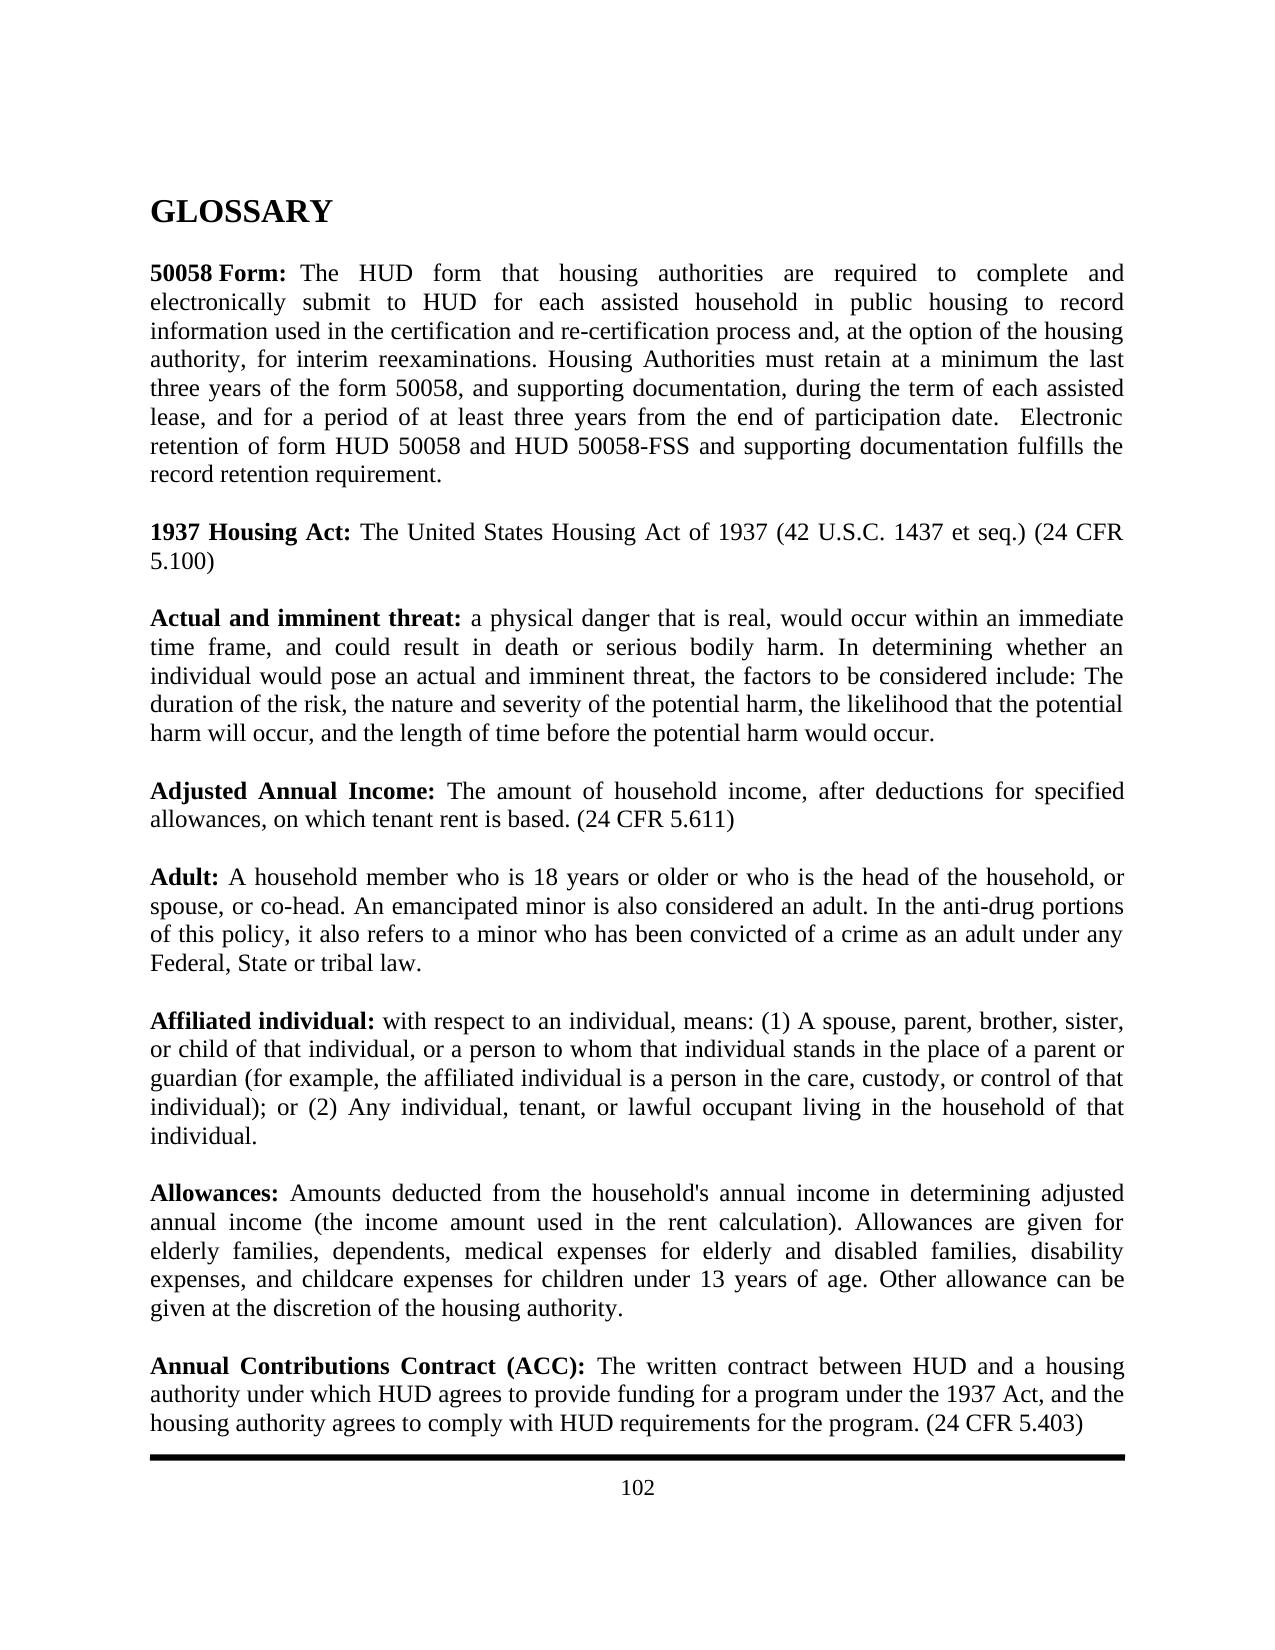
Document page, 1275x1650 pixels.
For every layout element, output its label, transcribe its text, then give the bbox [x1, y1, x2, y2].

text Adjusted Annual Income: The amount of household income, after deductions for specified allowances, on which tenant rent is based. (24 CFR 5.611) [150, 776, 1125, 833]
text 1937 Housing Act: The Housing Act of 1937 (42 U.S.C. 1437 et seq.) (24 CFR 5.100) [150, 517, 1125, 574]
text Allowances: Amounts deducted from the household's annual income in determining adjusted annual income (the income amount used in the rent calculation). Allowances are given for elderly families, dependents, medical expenses for elderly and disabled families, disability expenses, and childcare expenses for children under 13 years of age. Other allowance can be given at the discretion of the housing authority. [150, 1178, 1125, 1322]
text Actual and imminent threat: a physical danger that is real, would occur within an immediate time frame, and could result in death or serious bodily harm. In determining whether an individual would pose an actual and imminent threat, the factors to be considered include: The duration of the risk, the nature and severity of the potential harm, the likelihood that the potential harm will occur, and the length of time before the potential harm would occur. [150, 603, 1125, 747]
text Affiliated individual: with respect to an individual, means: (1) A spouse, parent, brother, sister, or child of that individual, or a person to whom that individual stands in the place of a parent or guardian (for example, the affiliated individual is a person in the care, custody, or control of that individual); or (2) Any individual, tenant, or lawful occupant living in the household of that individual. [150, 1006, 1125, 1149]
text Adult: A household member who is 18 years or older or who is the head of the household, or spouse, or co-head. An emancipated minor is also considered an adult. In the anti-drug portions of this policy, it also refers to a minor who has been convicted of a crime as an adult under any Federal, State or tribal law. [150, 862, 1125, 977]
text Annual Contributions Contract (ACC): The written contract between HUD and a housing authority under which HUD agrees to provide funding for a program under the 1937 Act, and the housing authority agrees to comply with HUD requirements for the program. (24 CFR 5.403) [150, 1351, 1125, 1437]
subtitle GLOSSARY [150, 191, 1125, 229]
text 50058 Form: The HUD form that housing authorities are required to complete and electronically submit to HUD for each assisted household in public housing to record information used in the certification and re-certification process and, at the option of the housing authority, for interim reexaminations. Housing Authorities must retain at a minimum the last three years of the form 50058, and supporting documentation, during the term of each assisted lease, and for a period of at least three years from the end of participation date. Electronic retention of form HUD 50058 and HUD 50058-FSS and supporting documentation fulfills the record retention requirement. [150, 258, 1125, 488]
